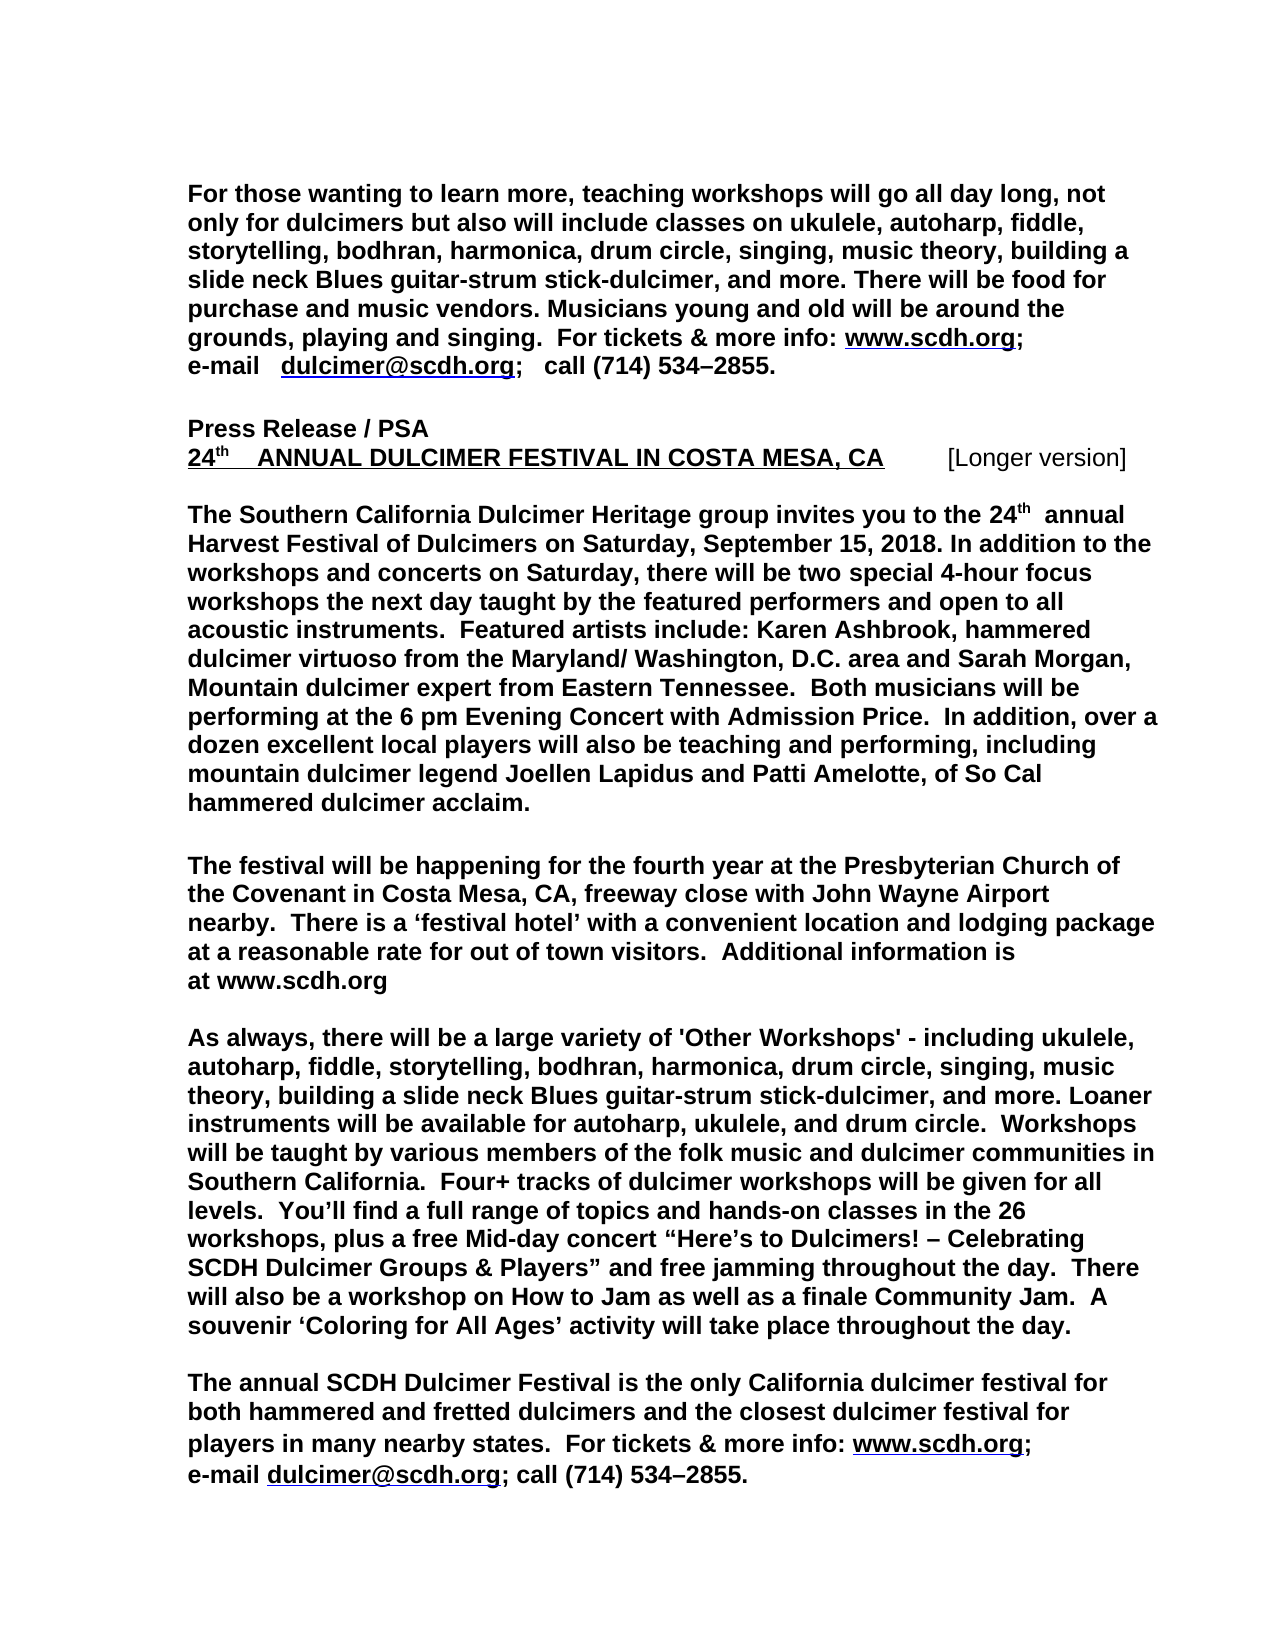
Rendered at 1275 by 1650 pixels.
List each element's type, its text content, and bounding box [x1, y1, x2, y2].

text The annual SCDH Dulcimer Festival is the only California dulcimer festival for both hammered and fretted dulcimers and the closest dulcimer festival for players in many nearby states. For tickets & more info: www.scdh.org; [187, 1368, 1162, 1460]
text As always, there will be a large variety of 'Other Workshops' - including ukulele, autoharp, fiddle, storytelling, bodhran, harmonica, drum circle, singing, music theory, building a slide neck Blues guitar-strum stick-dulcimer, and more. Loaner instruments will be available for autoharp, ukulele, and drum circle. Workshops will be taught by various members of the folk music and dulcimer communities in Southern California. Four+ tracks of dulcimer workshops will be given for all levels. You’ll find a full range of topics and hands-on classes in the 26 workshops, plus a free Mid-day concert “Here’s to Dulcimers! – Celebrating SCDH Dulcimer Groups & Players” and free jamming throughout the day. There will also be a workshop on How to Jam as well as a finale Community Jam. A souvenir ‘Coloring for All Ages’ activity will take place throughout the day. [187, 1023, 1162, 1339]
text The Southern California Dulcimer Heritage group invites you to the 24th annual Harvest Festival of Dulcimers on Saturday, September 15, 2018. In addition to the workshops and concerts on Saturday, there will be two special 4-hour focus workshops the next day taught by the featured performers and open to all acoustic instruments. Featured artists include: Karen Ashbrook, hammered dulcimer virtuoso from the Maryland/ Washington, D.C. area and Sarah Morgan, Mountain dulcimer expert from Eastern Tennessee. Both musicians will be performing at the 6 pm Evening Concert with Admission Price. In addition, over a dozen excellent local players will also be teaching and performing, including mountain dulcimer legend Joellen Lapidus and Patti Amelotte, of So Cal hammered dulcimer acclaim. [187, 500, 1162, 817]
text e-mail dulcimer@scdh.org; call (714) 534–2855. [187, 351, 1162, 380]
text The festival will be happening for the fourth year at the Presbyterian Church of the Covenant in Costa Mesa, CA, freeway close with John Wayne Airport nearby. There is a ‘festival hotel’ with a convenient location and lodging package at a reasonable rate for out of town visitors. Additional information is at www.scdh.org [187, 851, 1162, 994]
text 24th ANNUAL DULCIMER FESTIVAL IN COSTA MESA, CA [Longer version] [187, 443, 1162, 472]
text e-mail dulcimer@scdh.org; call (714) 534–2855. [187, 1460, 1162, 1488]
text For those wanting to learn more, teaching workshops will go all day long, not only for dulcimers but also will include classes on ukulele, autoharp, fiddle, storytelling, bodhran, harmonica, drum circle, singing, music theory, building a slide neck Blues guitar-strum stick-dulcimer, and more. There will be food for purchase and music vendors. Musicians young and old will be around the grounds, playing and singing. For tickets & more info: www.scdh.org; [187, 179, 1162, 351]
text Press Release / PSA [187, 414, 1162, 443]
